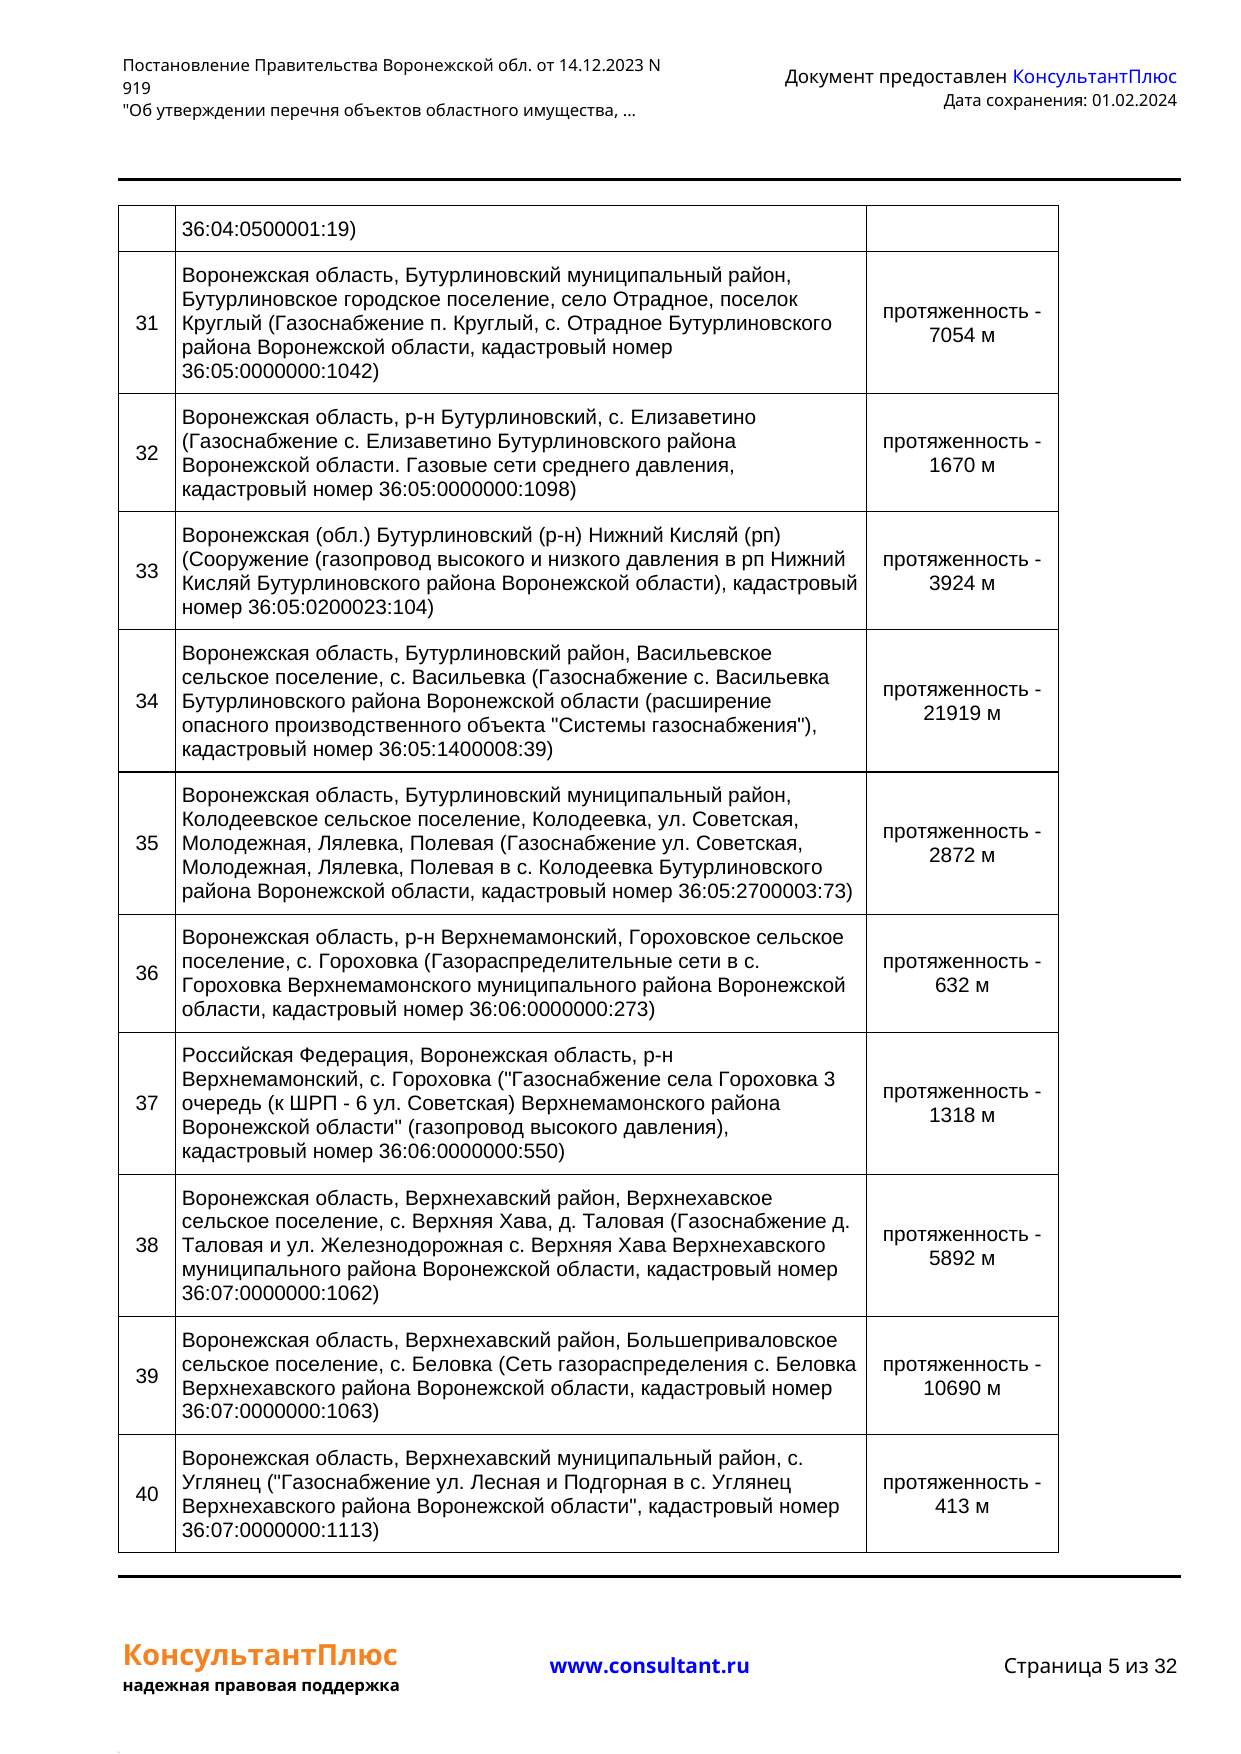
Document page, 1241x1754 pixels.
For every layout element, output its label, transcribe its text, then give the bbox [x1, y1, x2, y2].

table_cell 37 [119, 1033, 175, 1174]
table_cell протяженность - 632 м [867, 915, 1058, 1032]
table_cell протяженность - 5892 м [867, 1175, 1058, 1316]
table_cell протяженность - 413 м [867, 1435, 1058, 1552]
table_cell Воронежская (обл.) Бутурлиновский (р-н) Нижний Кисляй (рп) (Сооружение (газопровод высокого и низкого давления в рп Нижний Кисляй Бутурлиновского района Воронежской области), кадастровый номер 36:05:0200023:104) [176, 512, 866, 629]
table_cell Воронежская область, р-н Бутурлиновский, с. Елизаветино (Газоснабжение с. Елизаветино Бутурлиновского района Воронежской области. Газовые сети среднего давления, кадастровый номер 36:05:0000000:1098) [176, 394, 866, 511]
table_cell Воронежская область, р-н Верхнемамонский, Гороховское сельское поселение, с. Гороховка (Газораспределительные сети в с. Гороховка Верхнемамонского муниципального района Воронежской области, кадастровый номер 36:06:0000000:273) [176, 915, 866, 1032]
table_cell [176, 206, 866, 251]
table_cell 32 [119, 394, 175, 511]
table_cell 39 [119, 1317, 175, 1434]
table_cell Воронежская область, Бутурлиновский район, Васильевское сельское поселение, с. Васильевка (Газоснабжение с. Васильевка Бутурлиновского района Воронежской области (расширение опасного производственного объекта "Системы газоснабжения"), кадастровый номер 36:05:1400008:39) [176, 630, 866, 771]
table_cell протяженность - 7054 м [867, 252, 1058, 393]
table_cell 33 [119, 512, 175, 629]
table_cell протяженность - 1670 м [867, 394, 1058, 511]
table_cell 38 [119, 1175, 175, 1316]
table_cell протяженность - 10690 м [867, 1317, 1058, 1434]
table_cell Воронежская область, Верхнехавский муниципальный район, с. Углянец ("Газоснабжение ул. Лесная и Подгорная в с. Углянец Верхнехавского района Воронежской области", кадастровый номер 36:07:0000000:1113) [176, 1435, 866, 1552]
table_cell протяженность - 3924 м [867, 512, 1058, 629]
table_cell протяженность - 21919 м [867, 630, 1058, 771]
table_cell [867, 206, 1058, 251]
table_cell Воронежская область, Верхнехавский район, Верхнехавское сельское поселение, с. Верхняя Хава, д. Таловая (Газоснабжение д. Таловая и ул. Железнодорожная с. Верхняя Хава Верхнехавского муниципального района Воронежской области, кадастровый номер 36:07:0000000:1062) [176, 1175, 866, 1316]
table_cell Российская Федерация, Воронежская область, р-н Верхнемамонский, с. Гороховка ("Газоснабжение села Гороховка 3 очередь (к ШРП - 6 ул. Советская) Верхнемамонского района Воронежской области" (газопровод высокого давления), кадастровый номер 36:06:0000000:550) [176, 1033, 866, 1174]
table_cell 35 [119, 773, 175, 913]
table_cell 31 [119, 252, 175, 393]
table_cell протяженность - 1318 м [867, 1033, 1058, 1174]
table_cell 34 [119, 630, 175, 771]
table_cell 30 [119, 206, 175, 251]
table_cell 40 [119, 1435, 175, 1552]
table_cell протяженность - 2872 м [867, 773, 1058, 913]
table_cell 36 [119, 915, 175, 1032]
table_cell Воронежская область, Бутурлиновский муниципальный район, Бутурлиновское городское поселение, село Отрадное, поселок Круглый (Газоснабжение п. Круглый, с. Отрадное Бутурлиновского района Воронежской области, кадастровый номер 36:05:0000000:1042) [176, 252, 866, 393]
table_cell Воронежская область, Верхнехавский район, Большеприваловское сельское поселение, с. Беловка (Сеть газораспределения с. Беловка Верхнехавского района Воронежской области, кадастровый номер 36:07:0000000:1063) [176, 1317, 866, 1434]
table_cell Воронежская область, Бутурлиновский муниципальный район, Колодеевское сельское поселение, Колодеевка, ул. Советская, Молодежная, Лялевка, Полевая (Газоснабжение ул. Советская, Молодежная, Лялевка, Полевая в с. Колодеевка Бутурлиновского района Воронежской области, кадастровый номер 36:05:2700003:73) [176, 773, 866, 913]
